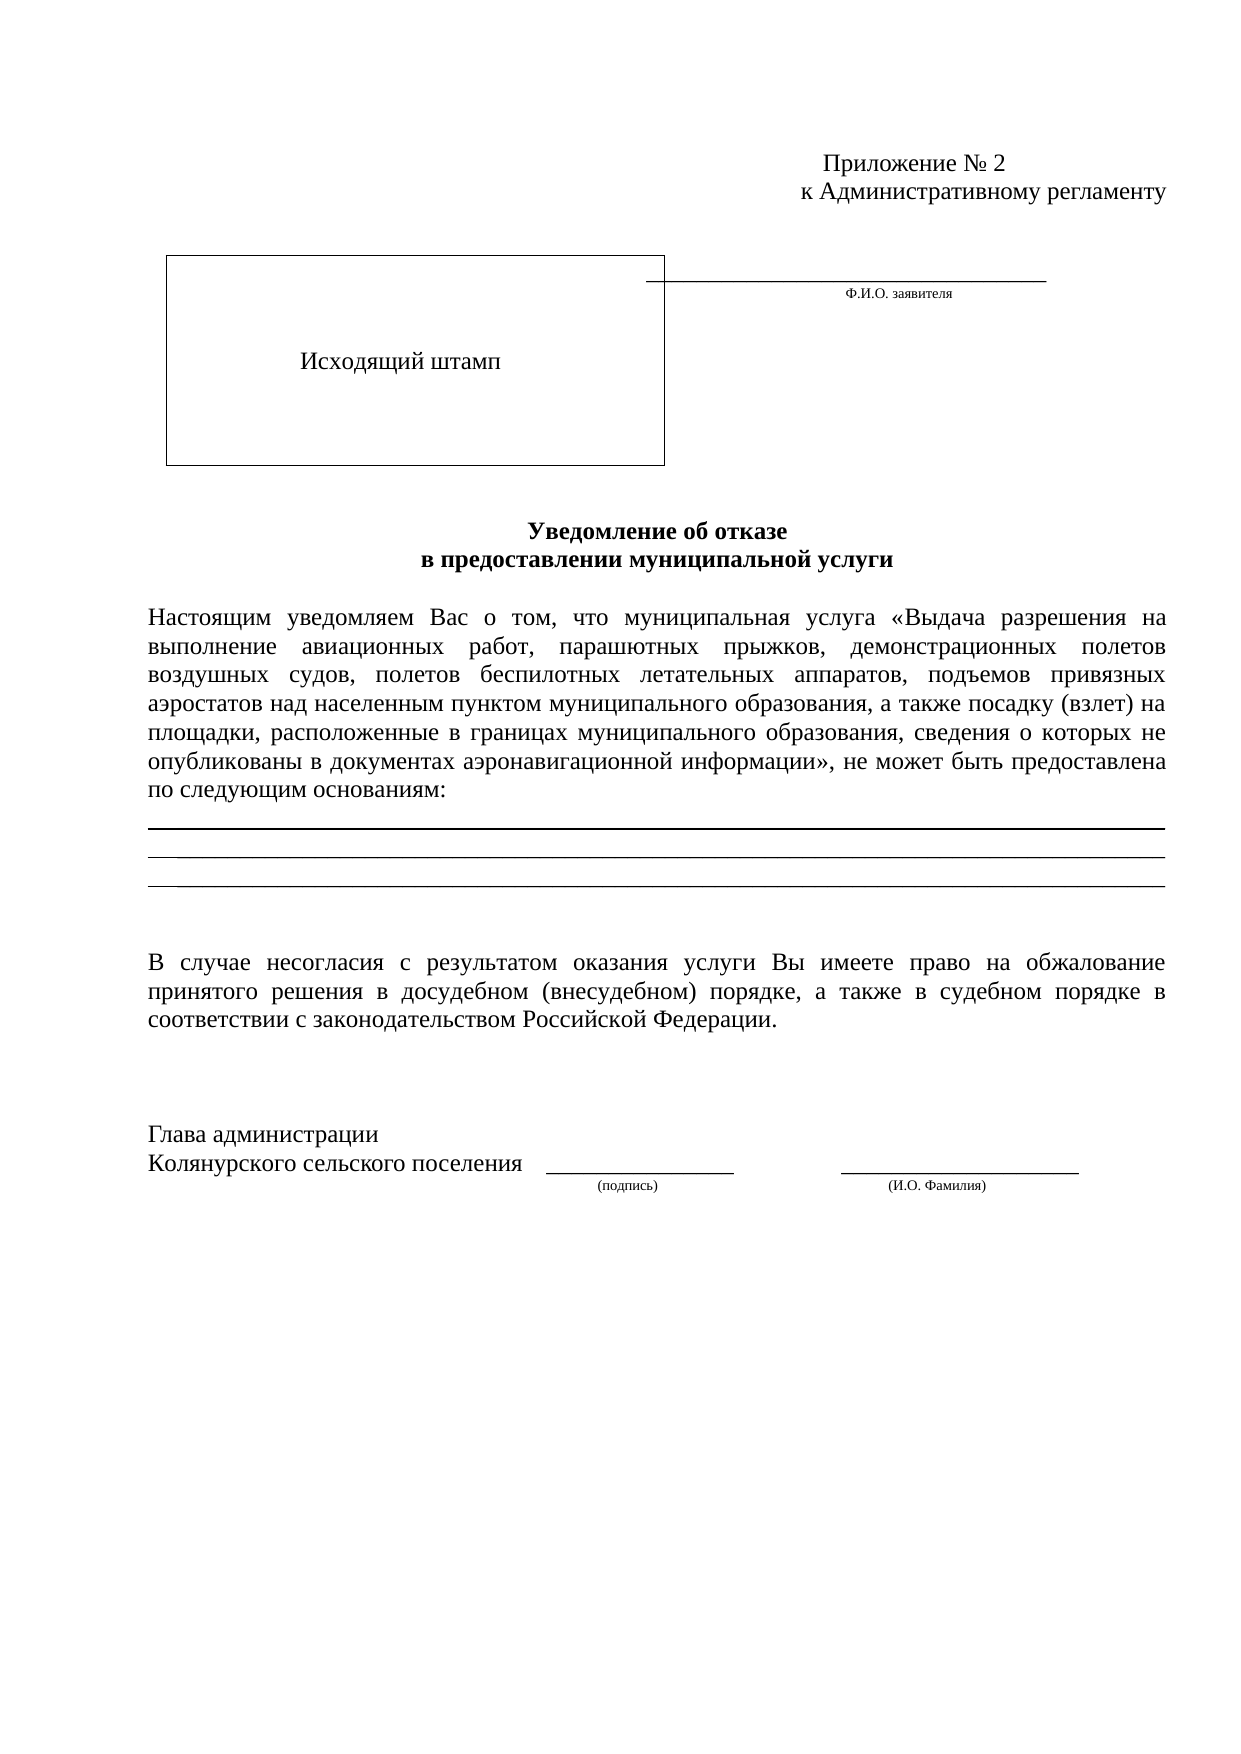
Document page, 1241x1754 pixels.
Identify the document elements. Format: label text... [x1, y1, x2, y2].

text (подпись) (И.О. Фамилия) [148, 1177, 1167, 1206]
text в предоставлении муниципальной услуги [148, 544, 1167, 573]
text Приложение № 2 [148, 148, 1167, 176]
text Колянурского сельского поселения _______________ ___________________ [148, 1148, 1167, 1177]
text Настоящим уведомляем Вас о том, что муниципальная услуга «Выдача разрешения на выполнение авиационных работ, парашютных прыжков, демонстрационных полетов воздушных судов, полетов беспилотных летательных аппаратов, подъемов привязных аэростатов над населенным пунктом муниципального образования, а также посадку (взлет) на площадки, расположенные в границах муниципального образования, сведения о которых не опубликованы в документах аэронавигационной информации», не может быть предоставлена по следующим основаниям: [148, 602, 1167, 803]
table_header Исходящий штамп [167, 256, 664, 465]
text Уведомление об отказе [148, 516, 1167, 544]
text _______________________________________________________________________________ [148, 861, 1167, 889]
text Глава администрации [148, 1119, 1167, 1148]
table_header ________________________________ Ф.И.О. заявителя [665, 255, 1163, 465]
subtitle к Административному регламенту [148, 176, 1167, 205]
text _______________________________________________________________________________ [148, 803, 1167, 832]
text _______________________________________________________________________________ [148, 832, 1167, 861]
text В случае несогласия с результатом оказания услуги Вы имеете право на обжалование принятого решения в досудебном (внесудебном) порядке, а также в судебном порядке в соответствии с законодательством Российской Федерации. [148, 947, 1167, 1033]
